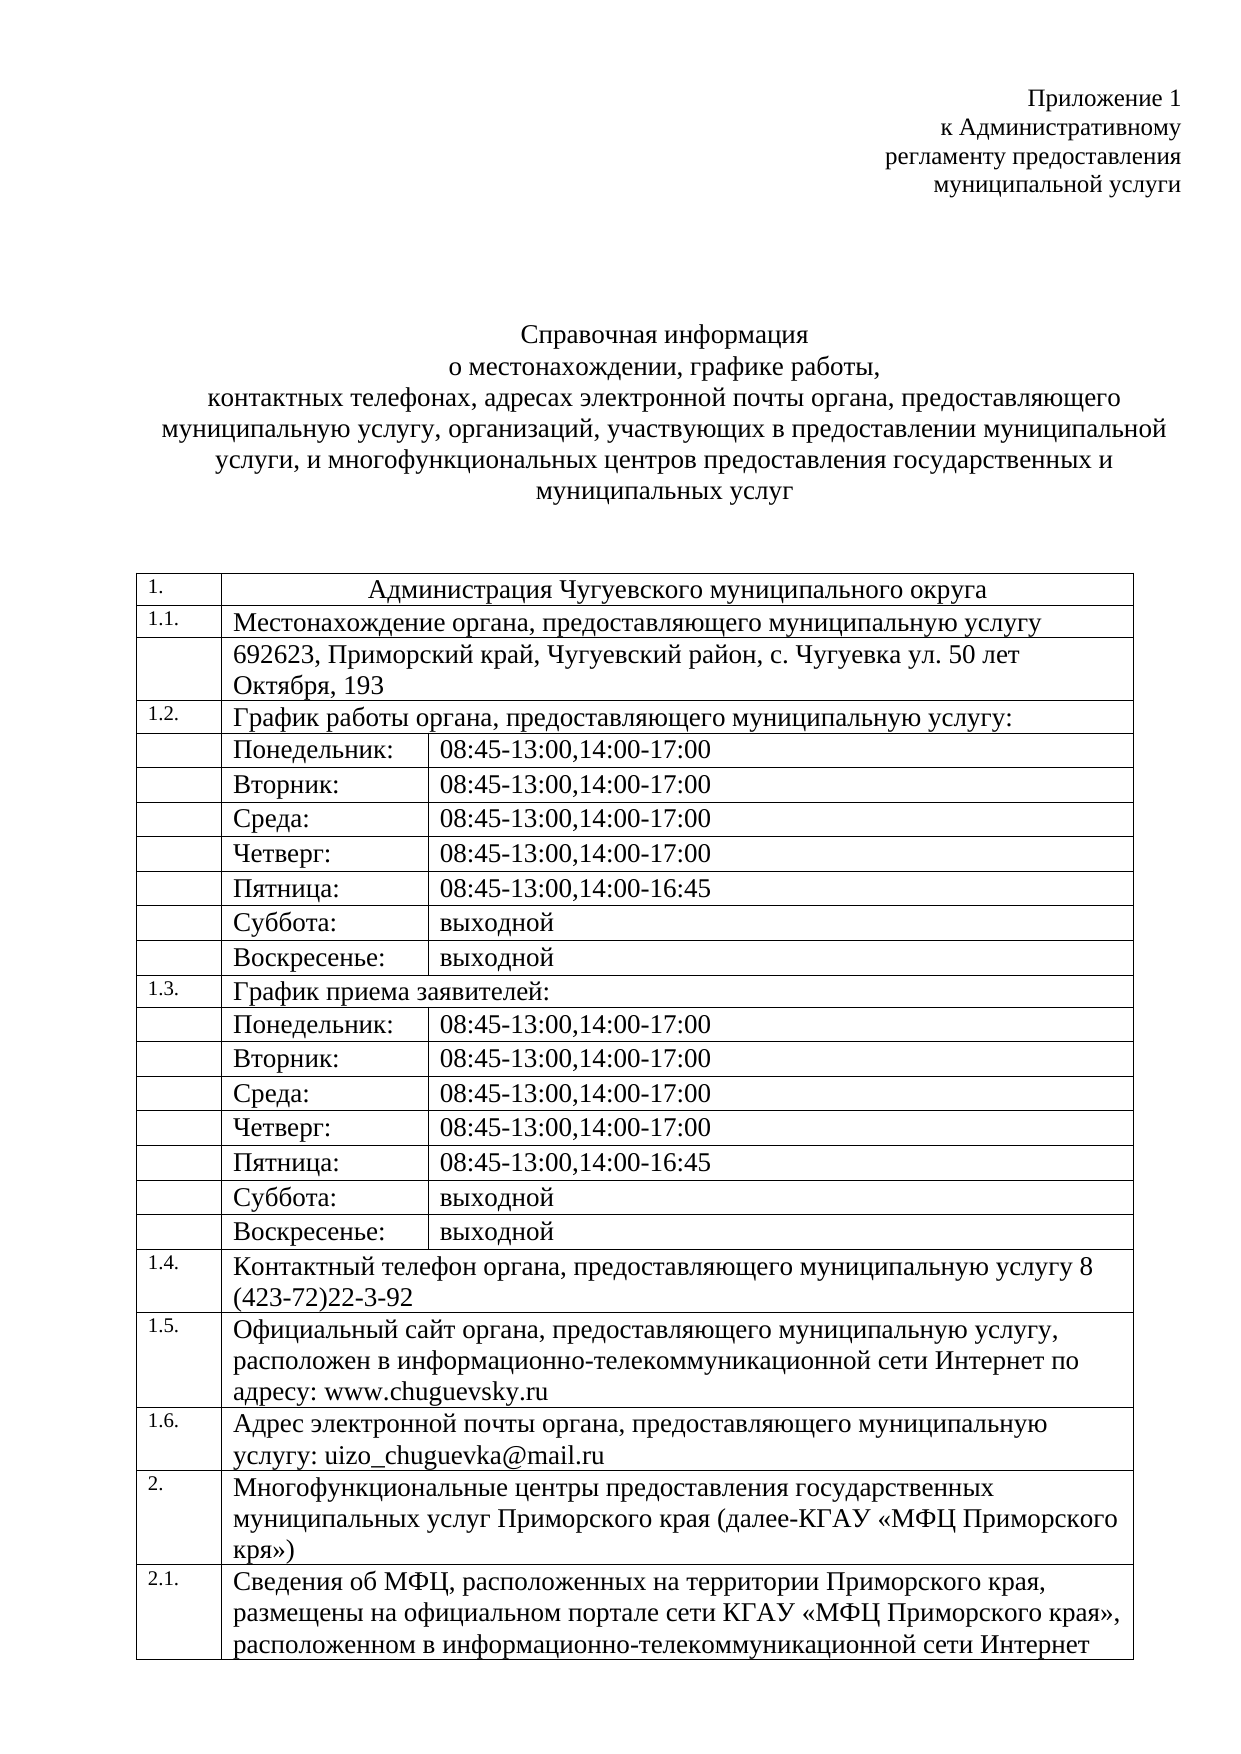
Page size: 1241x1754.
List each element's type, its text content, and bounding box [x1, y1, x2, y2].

table_cell [137, 1215, 221, 1249]
table_cell График приема заявителей: [222, 976, 1133, 1007]
table_cell Вторник: [222, 768, 428, 802]
table_cell 08:45-13:00,14:00-16:45 [429, 1146, 1133, 1179]
table_cell Четверг: [222, 837, 428, 871]
table_cell [137, 803, 221, 836]
table_cell 1.4. [137, 1250, 221, 1312]
table_cell 08:45-13:00,14:00-17:00 [429, 1042, 1133, 1076]
table_cell [137, 1146, 221, 1179]
table_cell Суббота: [222, 906, 428, 940]
table_cell [137, 1077, 221, 1110]
table_cell 2. [137, 1471, 221, 1564]
table_header 1. [137, 574, 221, 605]
table_cell Пятница: [222, 872, 428, 905]
text муниципальной услуги [148, 169, 1181, 198]
table_cell 2.1. [137, 1565, 221, 1659]
table_cell Многофункциональные центры предоставления государственных муниципальных услуг Приморского края (далее-КГАУ «МФЦ Приморского кря») [222, 1471, 1133, 1564]
table_cell Контактный телефон органа, предоставляющего муниципальную услугу 8 (423-72)22-3-92 [222, 1250, 1133, 1312]
table_cell [137, 1181, 221, 1214]
table_cell Понедельник: [222, 1008, 428, 1041]
table_cell 1.2. [137, 701, 221, 732]
table_cell [137, 1008, 221, 1041]
table_cell [137, 941, 221, 974]
table_cell [137, 872, 221, 905]
table_cell 08:45-13:00,14:00-16:45 [429, 872, 1133, 905]
table_cell [137, 638, 221, 700]
table_cell 08:45-13:00,14:00-17:00 [429, 803, 1133, 836]
table_cell 1.3. [137, 976, 221, 1007]
table_cell 692623, Приморский край, Чугуевский район, с. Чугуевка ул. 50 лет Октября, 193 [222, 638, 1133, 700]
table_cell Пятница: [222, 1146, 428, 1179]
table_cell Четверг: [222, 1111, 428, 1145]
table_cell Местонахождение органа, предоставляющего муниципальную услугу [222, 606, 1133, 637]
table_cell Понедельник: [222, 734, 428, 767]
table_cell 08:45-13:00,14:00-17:00 [429, 734, 1133, 767]
text контактных телефонах, адресах электронной почты органа, предоставляющего муниципальную услугу, организаций, участвующих в предоставлении муниципальной услуги, и многофункциональных центров предоставления государственных и муниципальных услуг [148, 381, 1181, 505]
table_cell [137, 837, 221, 871]
table_cell [137, 1042, 221, 1076]
table_cell 08:45-13:00,14:00-17:00 [429, 1008, 1133, 1041]
table_cell 08:45-13:00,14:00-17:00 [429, 768, 1133, 802]
table_cell выходной [429, 1181, 1133, 1214]
text о местонахождении, графике работы, [148, 350, 1181, 381]
table_cell Воскресенье: [222, 941, 428, 974]
table_cell выходной [429, 941, 1133, 974]
table_cell [137, 1111, 221, 1145]
table_cell Адреc электронной почты органа, предоставляющего муниципальную услугу: uizo_chuguevka@mail.ru [222, 1408, 1133, 1470]
text к Административному [148, 112, 1181, 141]
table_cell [222, 1565, 1133, 1659]
text Справочная информация [148, 318, 1181, 350]
table_cell Воскресенье: [222, 1215, 428, 1249]
table_cell [137, 906, 221, 940]
text Приложение 1 [148, 83, 1181, 112]
table_cell 08:45-13:00,14:00-17:00 [429, 837, 1133, 871]
table_cell Вторник: [222, 1042, 428, 1076]
table_cell Суббота: [222, 1181, 428, 1214]
table_cell [137, 734, 221, 767]
table_cell [137, 768, 221, 802]
table_cell 1.6. [137, 1408, 221, 1470]
table_cell Среда: [222, 803, 428, 836]
table_cell Официальный сайт органа, предоставляющего муниципальную услугу, расположен в информационно-телекоммуникационной сети Интернет по адресу: www.chuguevsky.ru [222, 1313, 1133, 1407]
table_cell 1.1. [137, 606, 221, 637]
table_cell Среда: [222, 1077, 428, 1110]
text регламенту предоставления [148, 141, 1181, 169]
table_cell 08:45-13:00,14:00-17:00 [429, 1111, 1133, 1145]
table_header Администрация Чугуевского муниципального округа [222, 574, 1133, 605]
table_cell 08:45-13:00,14:00-17:00 [429, 1077, 1133, 1110]
table_cell График работы органа, предоставляющего муниципальную услугу: [222, 701, 1133, 732]
table_cell выходной [429, 1215, 1133, 1249]
table_cell 1.5. [137, 1313, 221, 1407]
table_cell выходной [429, 906, 1133, 940]
